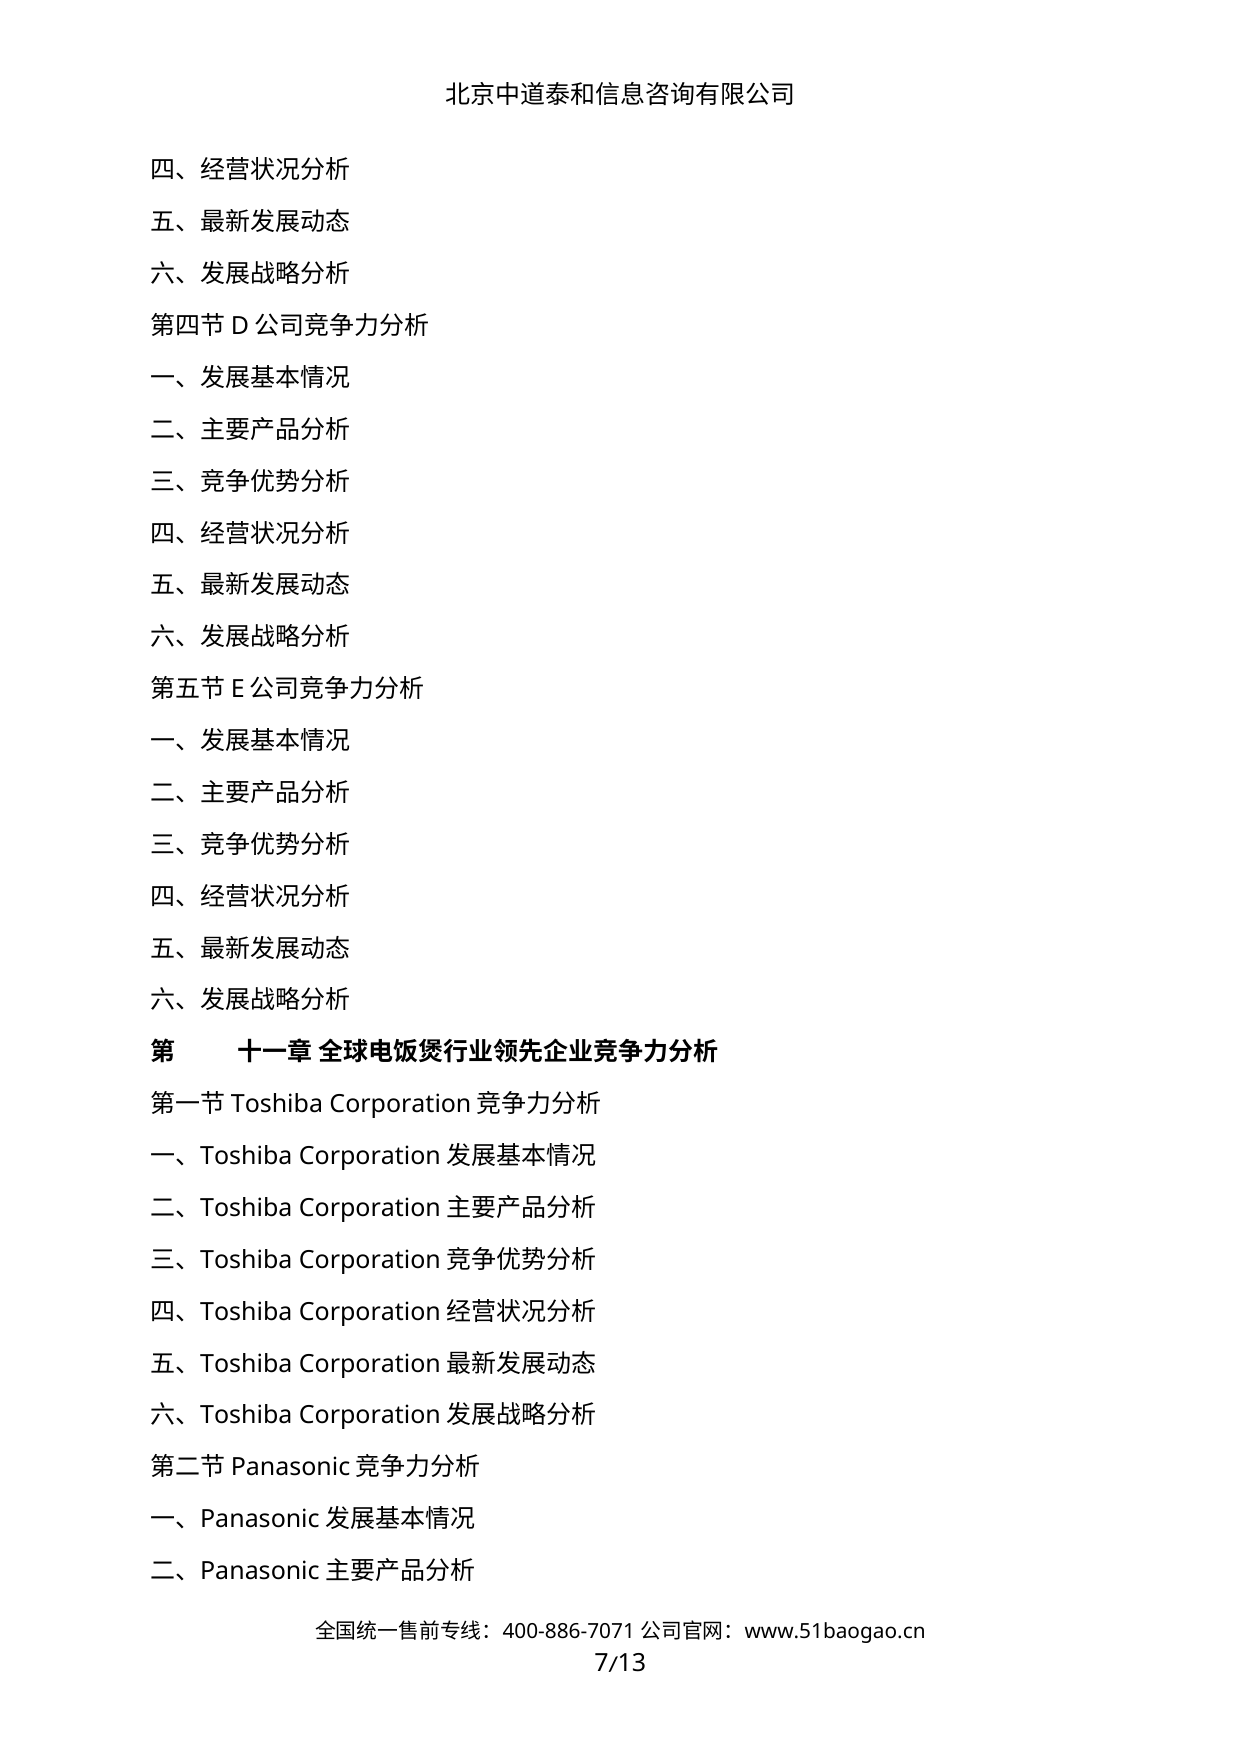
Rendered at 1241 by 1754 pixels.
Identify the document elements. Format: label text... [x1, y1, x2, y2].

text 六、Toshiba Corporation发展战略分析 [150, 1395, 1090, 1431]
text 五、最新发展动态 [150, 202, 1090, 238]
text 四、经营状况分析 [150, 513, 1090, 549]
text 第一节 Toshiba Corporation竞争力分析 [150, 1084, 1090, 1120]
text 三、竞争优势分析 [150, 824, 1090, 861]
text 四、Toshiba Corporation经营状况分析 [150, 1291, 1090, 1327]
text 四、经营状况分析 [150, 150, 1090, 186]
text 六、发展战略分析 [150, 980, 1090, 1016]
text 四、经营状况分析 [150, 876, 1090, 912]
text 二、Panasonic主要产品分析 [150, 1551, 1090, 1587]
text 第 十一章 全球电饭煲行业领先企业竞争力分析 [150, 1032, 1090, 1068]
text 第四节 D公司竞争力分析 [150, 306, 1090, 342]
text 一、Panasonic发展基本情况 [150, 1499, 1090, 1535]
text 六、发展战略分析 [150, 254, 1090, 290]
text 三、竞争优势分析 [150, 461, 1090, 497]
text 六、发展战略分析 [150, 617, 1090, 653]
text 二、主要产品分析 [150, 772, 1090, 809]
text 五、Toshiba Corporation最新发展动态 [150, 1343, 1090, 1379]
text 二、主要产品分析 [150, 409, 1090, 446]
text 第二节 Panasonic竞争力分析 [150, 1447, 1090, 1483]
text 一、Toshiba Corporation发展基本情况 [150, 1136, 1090, 1172]
text 五、最新发展动态 [150, 928, 1090, 964]
text 一、发展基本情况 [150, 721, 1090, 757]
text 第五节 E公司竞争力分析 [150, 669, 1090, 705]
text 五、最新发展动态 [150, 565, 1090, 601]
text 一、发展基本情况 [150, 357, 1090, 394]
text 三、Toshiba Corporation竞争优势分析 [150, 1239, 1090, 1276]
text 二、Toshiba Corporation主要产品分析 [150, 1187, 1090, 1224]
